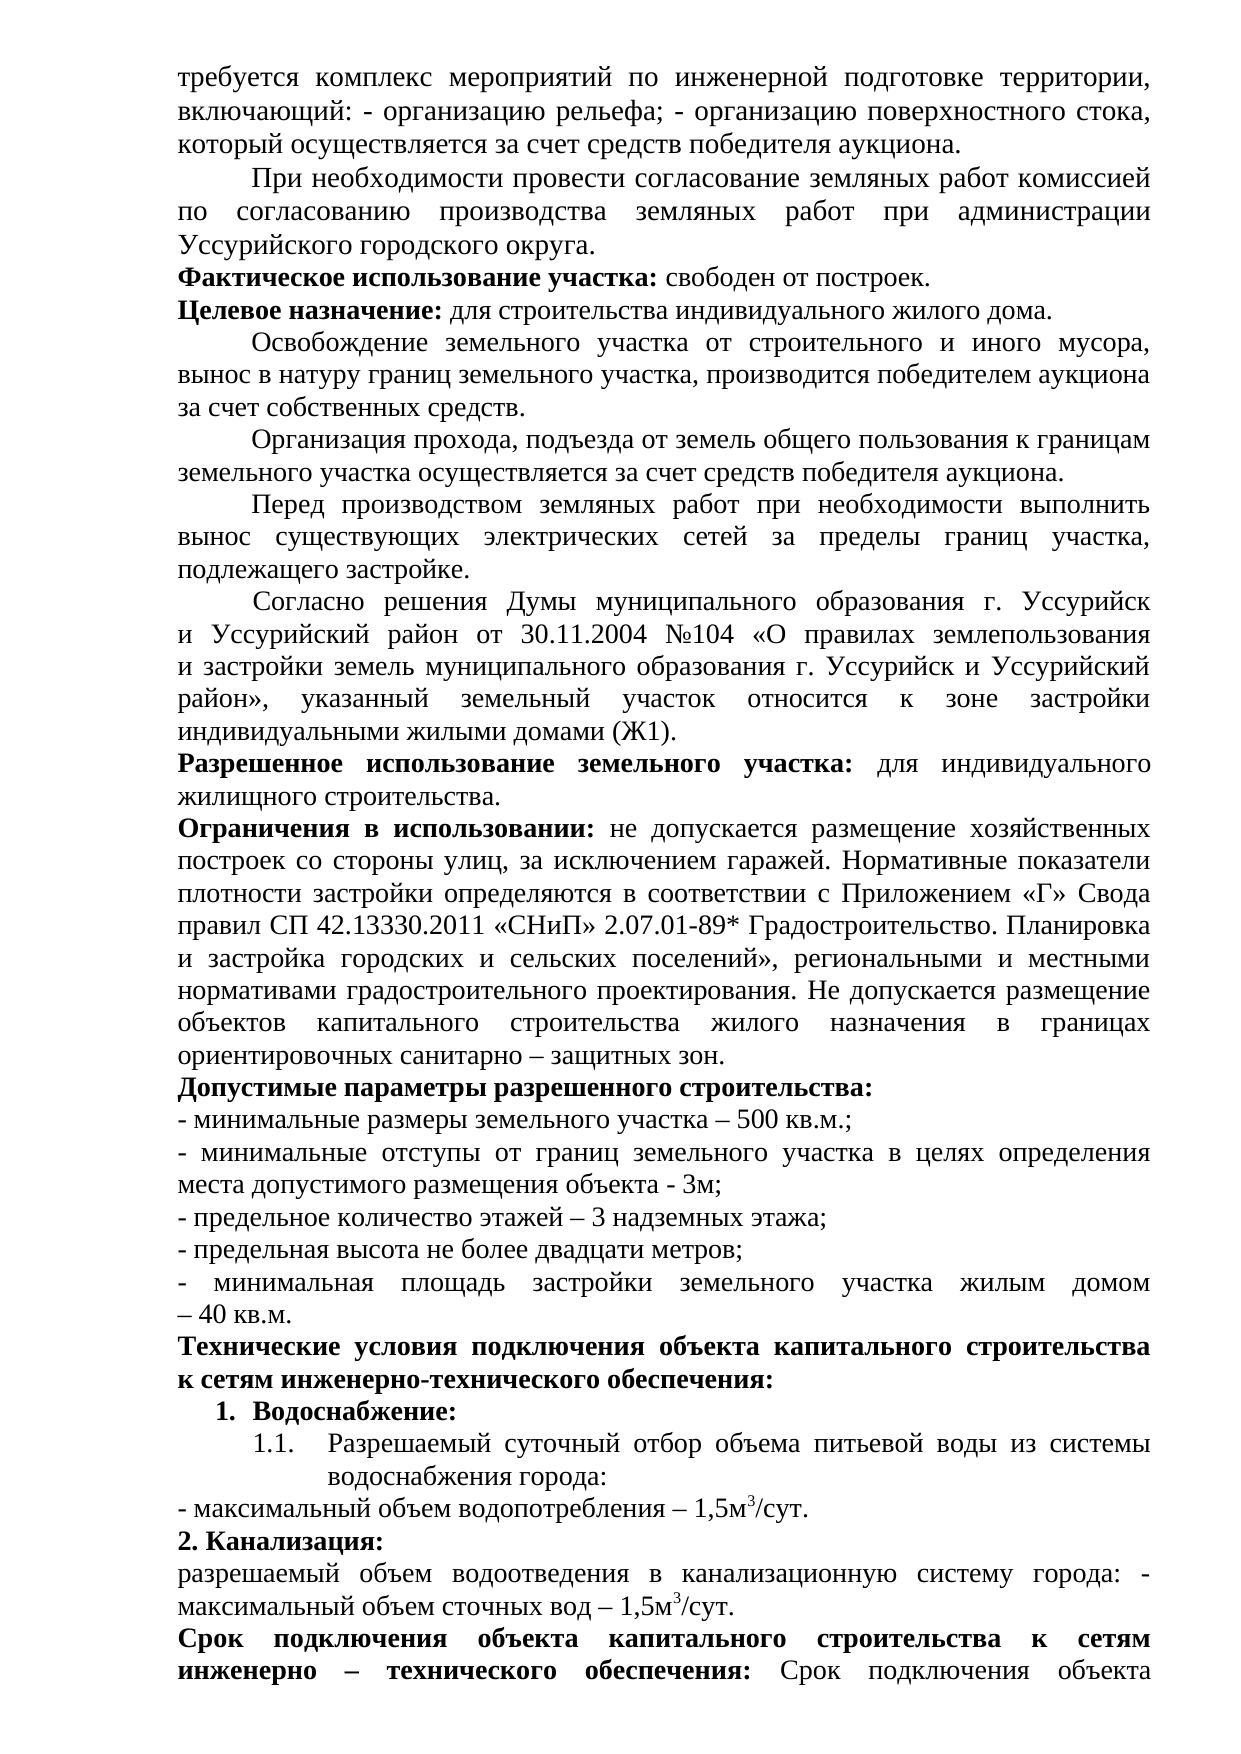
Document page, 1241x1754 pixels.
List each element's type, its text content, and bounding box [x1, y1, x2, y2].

text Перед производством земляных работ при необходимости выполнить вынос существующих электрических сетей за пределы границ участка, подлежащего застройке. [177, 487, 1152, 584]
text разрешаемый объем водоотведения в канализационную систему города: - максимальный объем сточных вод – 1,5м3/сут. [177, 1556, 1152, 1621]
text 2. Канализация: [177, 1524, 1152, 1556]
text - минимальные отступы от границ земельного участка в целях определения места допустимого размещения объекта - 3м; [177, 1135, 1152, 1200]
text Освобождение земельного участка от строительного и иного мусора, вынос в натуру границ земельного участка, производится победителем аукциона за счет собственных средств. [177, 325, 1152, 422]
text - максимальный объем водопотребления – 1,5м3/сут. [177, 1491, 1152, 1524]
text - минимальные размеры земельного участка – 500 кв.м.; [177, 1103, 1152, 1135]
text Фактическое использование участка: свободен от построек. [177, 260, 1152, 293]
text Допустимые параметры разрешенного строительства: [177, 1070, 1152, 1103]
text Целевое назначение: для строительства индивидуального жилого дома. [177, 293, 1152, 325]
text - предельная высота не более двадцати метров; [177, 1232, 1152, 1264]
text Ограничения в использовании: не допускается размещение хозяйственных построек со стороны улиц, за исключением гаражей. Нормативные показатели плотности застройки определяются в соответствии с Приложением «Г» Свода правил СП 42.13330.2011 «СНиП» 2.07.01-89* Градостроительство. Планировка и застройка городских и сельских поселений», региональными и местными нормативами градостроительного проектирования. Не допускается размещение объектов капитального строительства жилого назначения в границах ориентировочных санитарно – защитных зон. [177, 811, 1152, 1070]
text Разрешенное использование земельного участка: для индивидуального жилищного строительства. [177, 746, 1152, 811]
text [177, 59, 1152, 160]
text Согласно решения Думы муниципального образования г. Уссурийск и Уссурийский район от 30.11.2004 №104 «О правилах землепользования и застройки земель муниципального образования г. Уссурийск и Уссурийский район», указанный земельный участок относится к зоне застройки индивидуальными жилыми домами (Ж1). [177, 584, 1152, 746]
text Технические условия подключения объекта капитального строительства к сетям инженерно-технического обеспечения: [177, 1329, 1152, 1394]
text - предельное количество этажей – 3 надземных этажа; [177, 1200, 1152, 1232]
text При необходимости провести согласование земляных работ комиссией по согласованию производства земляных работ при администрации Уссурийского городского округа. [177, 160, 1152, 260]
list Разрешаемый суточный отбор объема питьевой воды из системы водоснабжения города: [252, 1427, 1152, 1491]
text - минимальная площадь застройки земельного участка жилым домом – 40 кв.м. [177, 1264, 1152, 1329]
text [177, 1621, 1152, 1686]
list Водоснабжение: [215, 1394, 1152, 1427]
text Организация прохода, подъезда от земель общего пользования к границам земельного участка осуществляется за счет средств победителя аукциона. [177, 422, 1152, 487]
